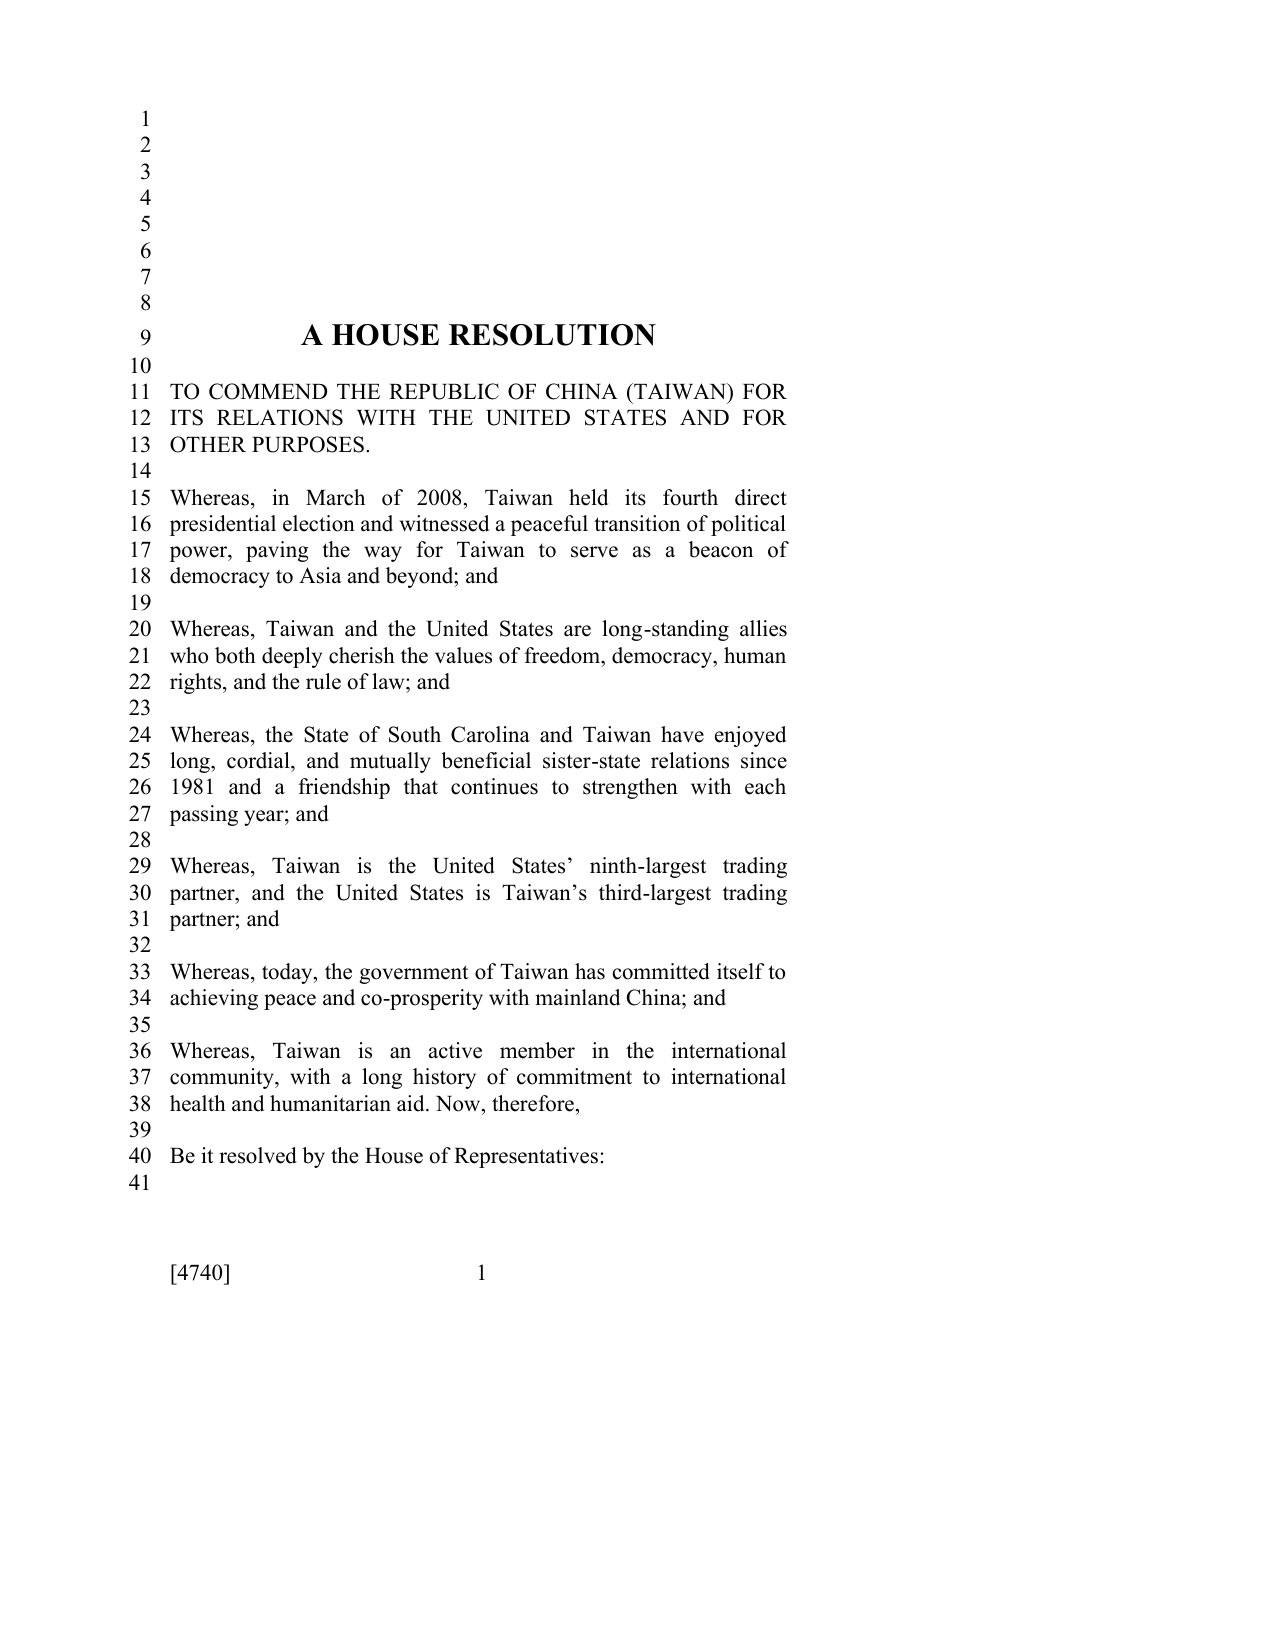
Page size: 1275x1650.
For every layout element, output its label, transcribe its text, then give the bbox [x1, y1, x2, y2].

text Whereas, Taiwan and the United States are long-standing allies who both deeply cherish the values of freedom, democracy, human rights, and the rule of law; and [169, 615, 787, 694]
text Whereas, Taiwan is an active member in the international community, with a long history of commitment to international health and humanitarian aid. Now, therefore, [169, 1037, 787, 1116]
text Whereas, the State of South Carolina and Taiwan have enjoyed long, cordial, and mutually beneficial sister-state relations since 1981 and a friendship that continues to strengthen with each passing year; and [169, 721, 787, 826]
text TO COMMEND THE REPUBLIC OF CHINA (TAIWAN) FOR ITS RELATIONS WITH THE UNITED STATES AND FOR OTHER PURPOSES. [169, 378, 787, 457]
text Whereas, Taiwan is the United States’ ninth-largest trading partner, and the United States is Taiwan’s third-largest trading partner; and [169, 852, 787, 932]
text Be it resolved by the House of Representatives: [169, 1142, 787, 1169]
text Whereas, in March of 2008, Taiwan held its fourth direct presidential election and witnessed a peaceful transition of political power, paving the way for Taiwan to serve as a beacon of democracy to Asia and beyond; and [169, 483, 787, 589]
text Whereas, today, the government of Taiwan has committed itself to achieving peace and co-prosperity with mainland China; and [169, 958, 787, 1011]
text A HOUSE RESOLUTION [169, 316, 787, 352]
